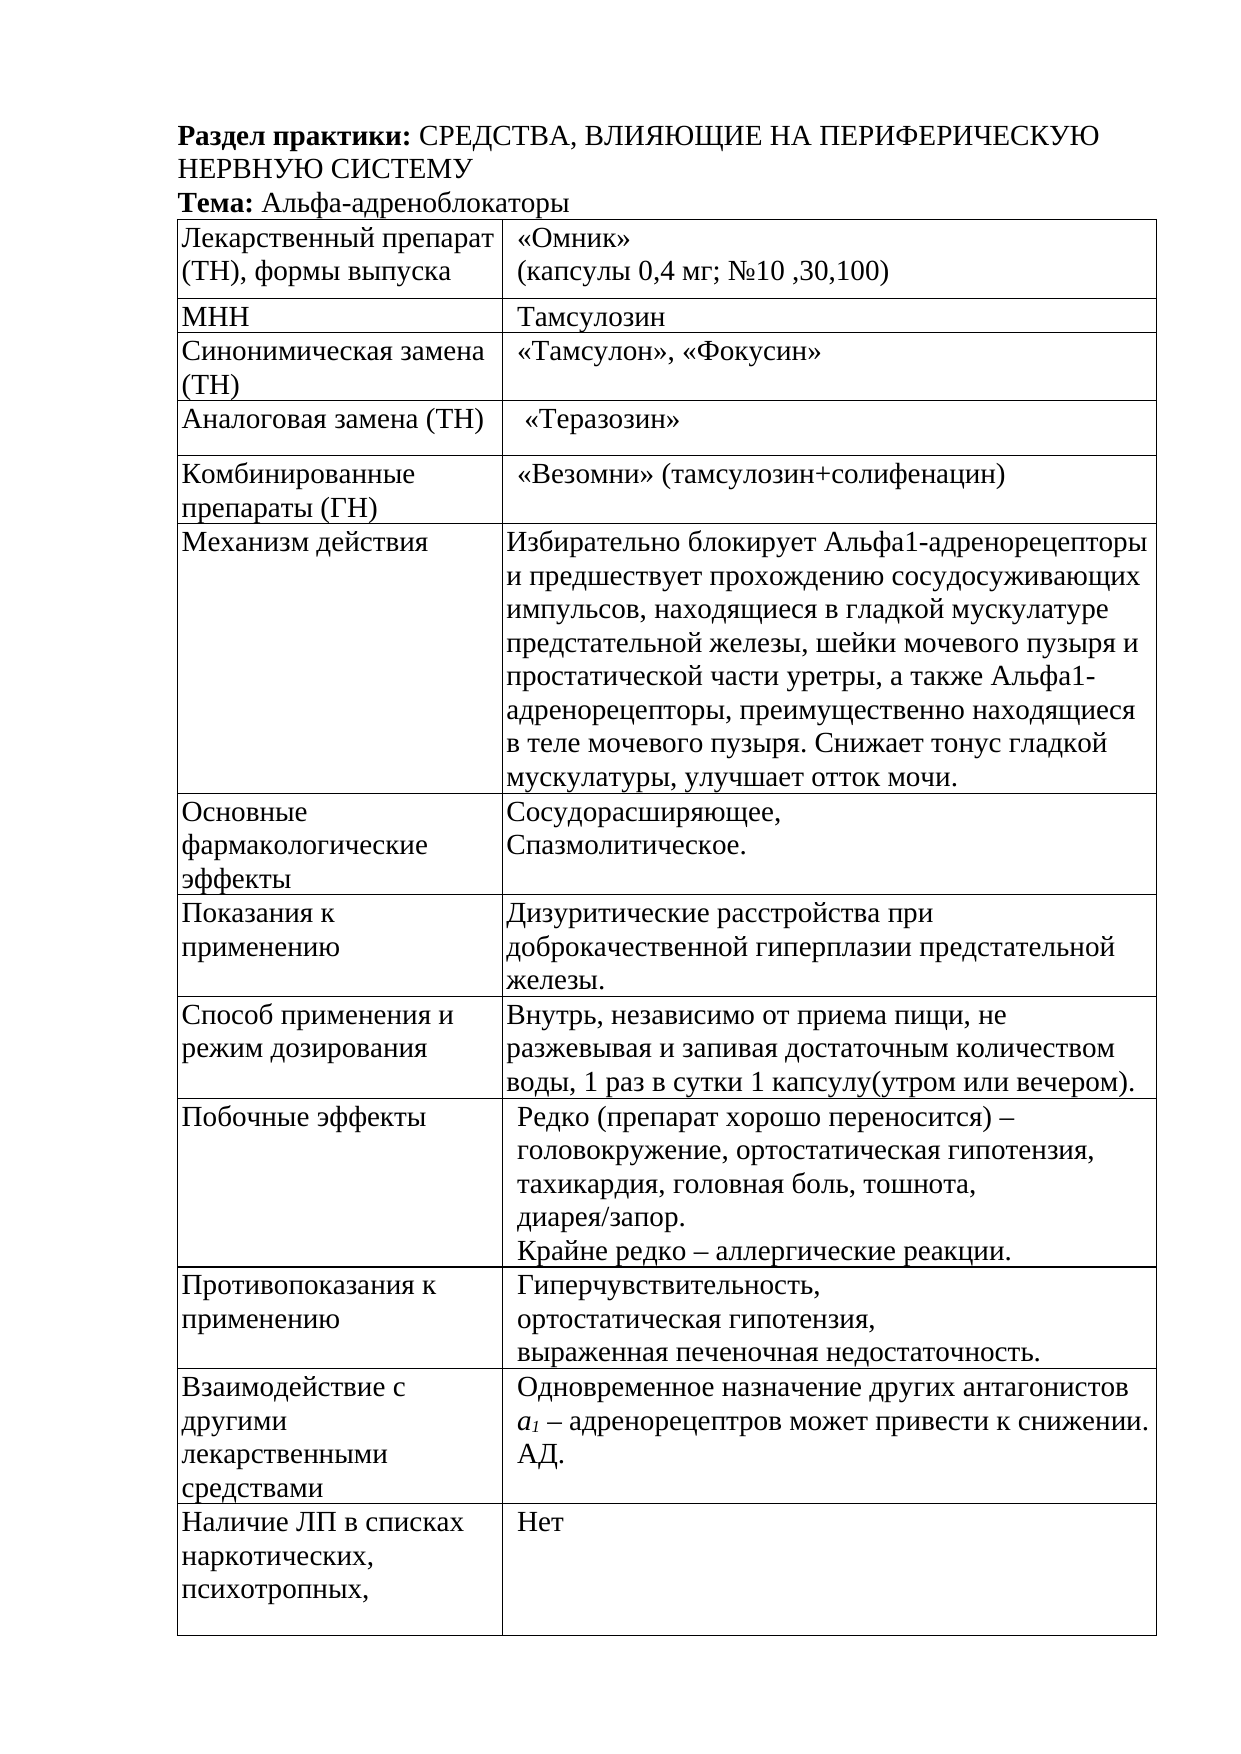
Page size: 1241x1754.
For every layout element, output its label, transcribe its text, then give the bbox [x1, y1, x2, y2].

table_cell «Теразозин» [503, 401, 1156, 455]
table_cell «Везомни» (тамсулозин+солифенацин) [503, 456, 1156, 523]
table_cell Гиперчувствительность, ортостатическая гипотензия, выраженная печеночная недостаточность. [503, 1268, 1156, 1368]
table_cell Дизуритические расстройства при доброкачественной гиперплазии предстательной железы. [503, 895, 1156, 996]
table_cell Аналоговая замена (ТН) [178, 401, 502, 455]
table_cell Взаимодействие с другими лекарственными средствами [178, 1369, 502, 1503]
table_cell Сосудорасширяющее, Спазмолитическое. [503, 794, 1156, 894]
table_cell Избирательно блокирует Альфа1-адренорецепторы и предшествует прохождению сосудосуживающих импульсов, находящиеся в гладкой мускулатуре предстательной железы, шейки мочевого пузыря и простатической части уретры, а также Альфа1-адренорецепторы, преимущественно находящиеся в теле мочевого пузыря. Снижает тонус гладкой мускулатуры, улучшает отток мочи. [503, 524, 1156, 793]
table_cell Побочные эффекты [178, 1099, 502, 1266]
table_cell Основные фармакологические эффекты [178, 794, 502, 894]
table_header Лекарственный препарат (ТН), формы выпуска [178, 220, 502, 298]
table_cell Комбинированные препараты (ГН) [178, 456, 502, 523]
table_cell МНН [178, 299, 502, 332]
table_cell Нет [503, 1504, 1156, 1635]
table_cell Внутрь, независимо от приема пищи, не разжевывая и запивая достаточным количеством воды, 1 раз в сутки 1 капсулу(утром или вечером). [503, 997, 1156, 1098]
table_cell Одновременное назначение других антагонистов а1 – адренорецептров может привести к снижении. АД. [503, 1369, 1156, 1503]
table_header «Омник» (капсулы 0,4 мг; №10 ,30,100) [503, 220, 1156, 298]
table_cell Механизм действия [178, 524, 502, 793]
table_cell Способ применения и режим дозирования [178, 997, 502, 1098]
table_cell Тамсулозин [503, 299, 1156, 332]
table_cell Противопоказания к применению [178, 1268, 502, 1368]
text Раздел практики: СРЕДСТВА, ВЛИЯЮЩИЕ НА ПЕРИФЕРИЧЕСКУЮ НЕРВНУЮ СИСТЕМУ [177, 118, 1181, 185]
text Тема: Альфа-адреноблокаторы [177, 185, 1181, 219]
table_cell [178, 1504, 502, 1635]
table_cell Синонимическая замена (ТН) [178, 333, 502, 400]
table_cell «Тамсулон», «Фокусин» [503, 333, 1156, 400]
table_cell Редко (препарат хорошо переносится) – головокружение, ортостатическая гипотензия, тахикардия, головная боль, тошнота, диарея/запор. Крайне редко – аллергические реакции. [503, 1099, 1156, 1266]
table_cell Показания к применению [178, 895, 502, 996]
